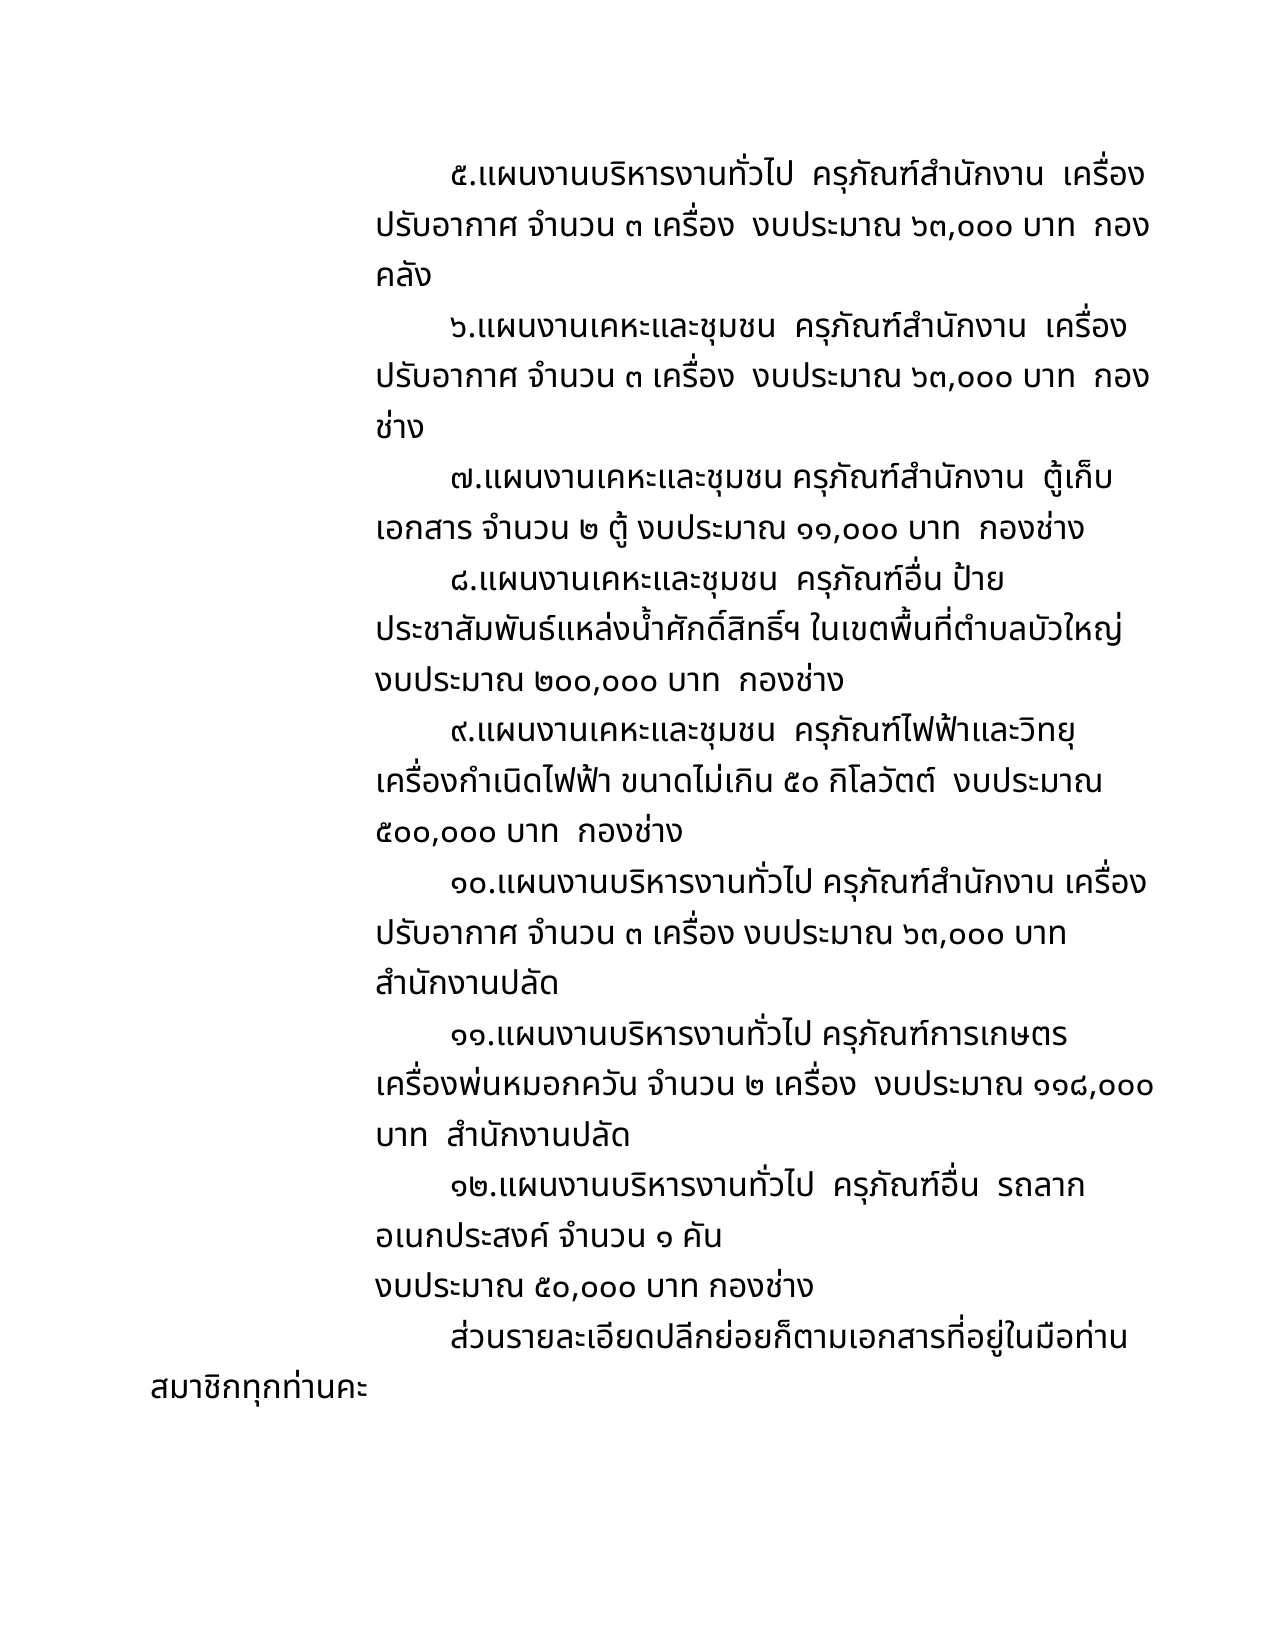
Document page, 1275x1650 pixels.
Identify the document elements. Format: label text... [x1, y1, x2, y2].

text ๗.แผนงานเคหะและชุมชน ครุภัณฑ์สำนักงาน ตู้เก็บเอกสาร จำนวน ๒ ตู้ งบประมาณ ๑๑,๐๐๐ บาท กองช่าง [375, 453, 1167, 554]
text งบประมาณ ๕๐,๐๐๐ บาท กองช่าง [150, 1262, 1167, 1313]
text ๑๒.แผนงานบริหารงานทั่วไป ครุภัณฑ์อื่น รถลากอเนกประสงค์ จำนวน ๑ คัน [375, 1161, 1167, 1262]
text ๙.แผนงานเคหะและชุมชน ครุภัณฑ์ไฟฟ้าและวิทยุ เครื่องกำเนิดไฟฟ้า ขนาดไม่เกิน ๕๐ กิโลวัตต์ งบประมาณ ๕๐๐,๐๐๐ บาท กองช่าง [375, 706, 1167, 858]
text ๕.แผนงานบริหารงานทั่วไป ครุภัณฑ์สำนักงาน เครื่องปรับอากาศ จำนวน ๓ เครื่อง งบประมาณ ๖๓,๐๐๐ บาท กองคลัง [375, 150, 1167, 302]
text ส่วนรายละเอียดปลีกย่อยก็ตามเอกสารที่อยู่ในมือท่านสมาชิกทุกท่านคะ [150, 1313, 1167, 1414]
text ๘.แผนงานเคหะและชุมชน ครุภัณฑ์อื่น ป้ายประชาสัมพันธ์แหล่งน้ำศักดิ์สิทธิ์ฯ ในเขตพื้นที่ตำบลบัวใหญ่ งบประมาณ ๒๐๐,๐๐๐ บาท กองช่าง [375, 554, 1167, 706]
text ๑๑.แผนงานบริหารงานทั่วไป ครุภัณฑ์การเกษตร เครื่องพ่นหมอกควัน จำนวน ๒ เครื่อง งบประมาณ ๑๑๘,๐๐๐ บาท สำนักงานปลัด [375, 1009, 1167, 1161]
text ๑๐.แผนงานบริหารงานทั่วไป ครุภัณฑ์สำนักงาน เครื่องปรับอากาศ จำนวน ๓ เครื่อง งบประมาณ ๖๓,๐๐๐ บาท สำนักงานปลัด [375, 858, 1167, 1009]
text ๖.แผนงานเคหะและชุมชน ครุภัณฑ์สำนักงาน เครื่องปรับอากาศ จำนวน ๓ เครื่อง งบประมาณ ๖๓,๐๐๐ บาท กองช่าง [375, 302, 1167, 453]
